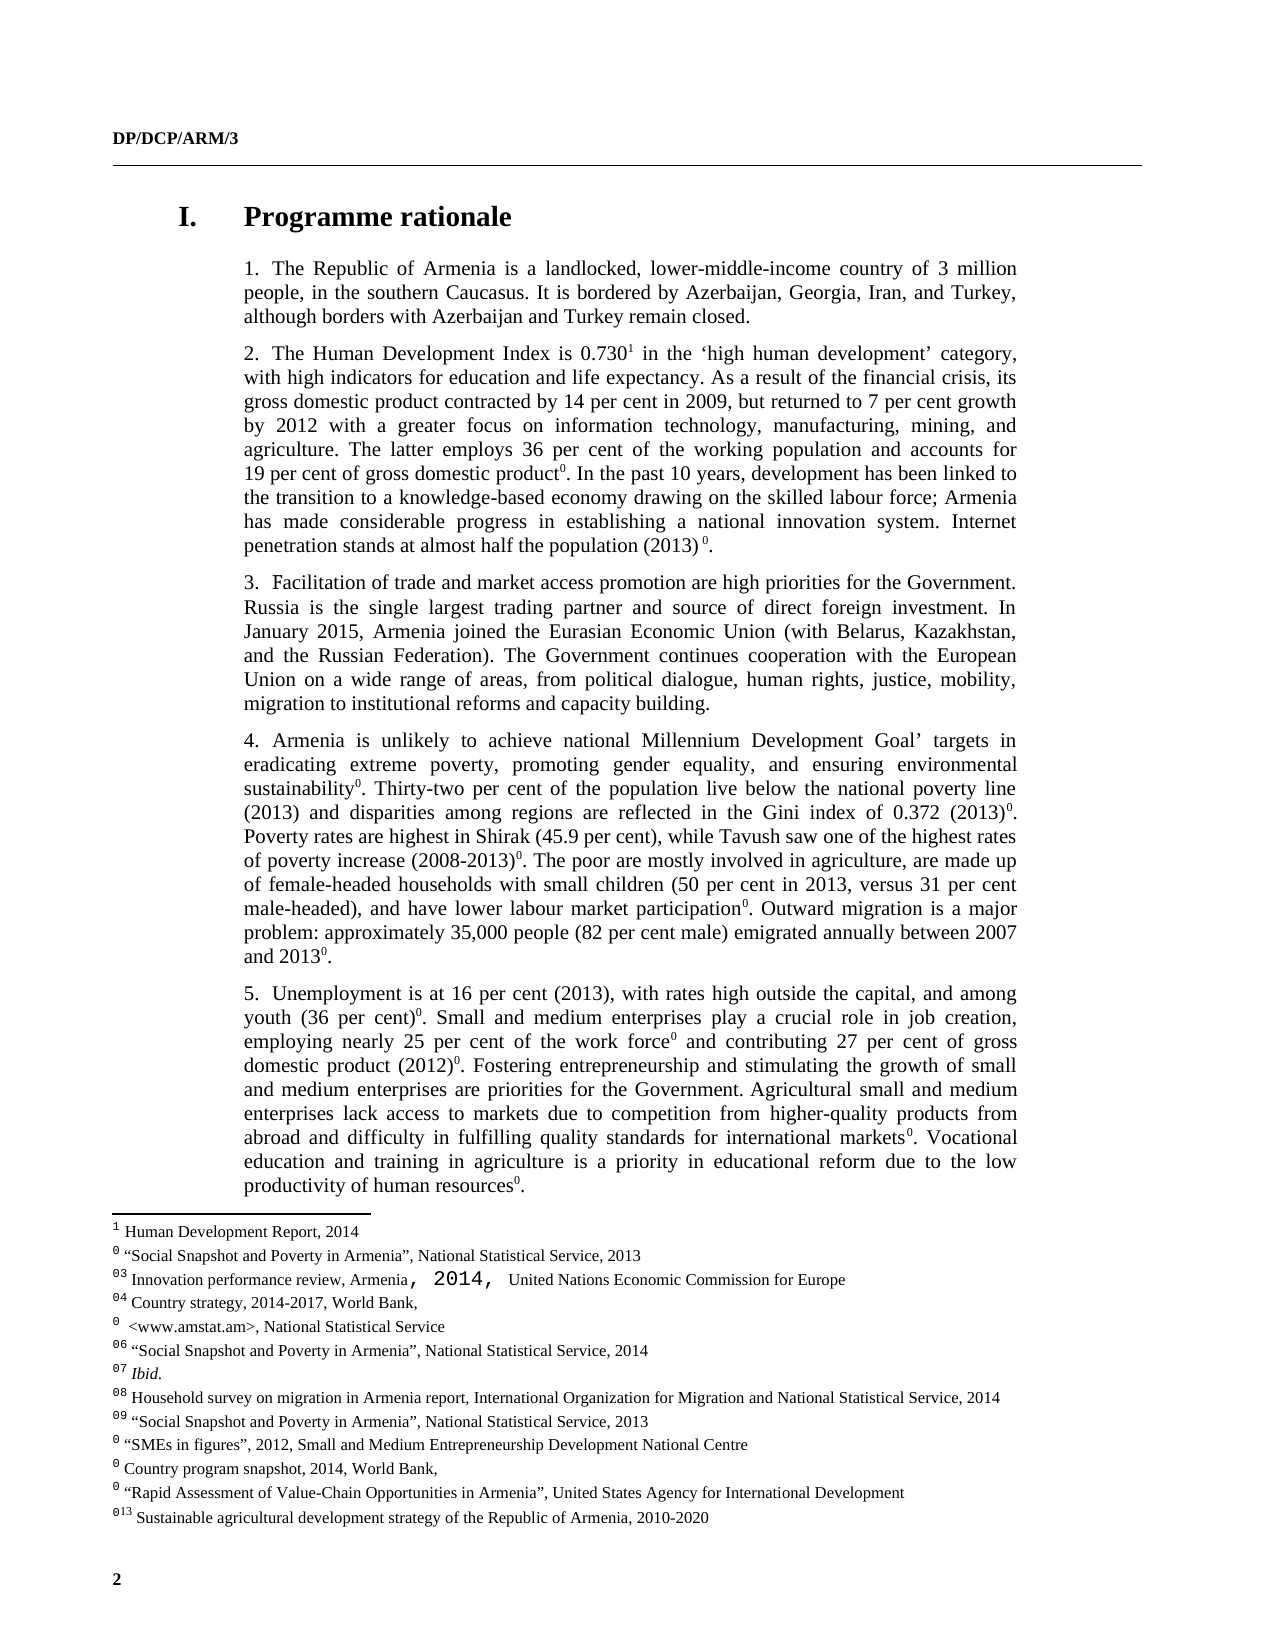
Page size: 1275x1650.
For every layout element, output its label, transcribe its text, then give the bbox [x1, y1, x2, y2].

list Facilitation of trade and market access promotion are high priorities for the Government. Russia is the single largest trading partner and source of direct foreign investment. In January 2015, Armenia joined the Eurasian Economic Union (with Belarus, Kazakhstan, and the Russian Federation). The Government continues cooperation with the European Union on a wide range of areas, from political dialogue, human rights, justice, mobility, migration to institutional reforms and capacity building. [244, 570, 1018, 715]
subtitle I. Programme rationale [178, 199, 1012, 232]
list Armenia is unlikely to achieve national Millennium Development Goal’ targets in eradicating extreme poverty, promoting gender equality, and ensuring environmental sustainability. Thirty-two per cent of the population live below the national poverty line (2013) and disparities among regions are reflected in the Gini index of 0.372 (2013). Poverty rates are highest in Shirak (45.9 per cent), while Tavush saw one of the highest rates of poverty increase (2008-2013). The poor are mostly involved in agriculture, are made up of female-headed households with small children (50 per cent in 2013, versus 31 per cent male-headed), and have lower labour market participation. Outward migration is a major problem: approximately 35,000 people (82 per cent male) emigrated annually between 2007 and 2013. [244, 727, 1018, 968]
list Unemployment is at 16 per cent (2013), with rates high outside the capital, and among youth (36 per cent). Small and medium enterprises play a crucial role in job creation, employing nearly 25 per cent of the work force and contributing 27 per cent of gross domestic product (2012). Fostering entrepreneurship and stimulating the growth of small and medium enterprises are priorities for the Government. Agricultural small and medium enterprises lack access to markets due to competition from higher-quality products from abroad and difficulty in fulfilling quality standards for international markets. Vocational education and training in agriculture is a priority in educational reform due to the low productivity of human resources. [244, 981, 1018, 1197]
list The Human Development Index is 0.730 in the ‘high human development’ category, with high indicators for education and life expectancy. As a result of the financial crisis, its gross domestic product contracted by 14 per cent in 2009, but returned to 7 per cent growth by 2012 with a greater focus on information technology, manufacturing, mining, and agriculture. The latter employs 36 per cent of the working population and accounts for 19 per cent of gross domestic product. In the past 10 years, development has been linked to the transition to a knowledge-based economy drawing on the skilled labour force; Armenia has made considerable progress in establishing a national innovation system. Internet penetration stands at almost half the population (2013) . [244, 341, 1018, 557]
list The Republic of Armenia is a landlocked, lower-middle-income country of 3 million people, in the southern Caucasus. It is bordered by Azerbaijan, Georgia, Iran, and Turkey, although borders with Azerbaijan and Turkey remain closed. [244, 256, 1018, 328]
